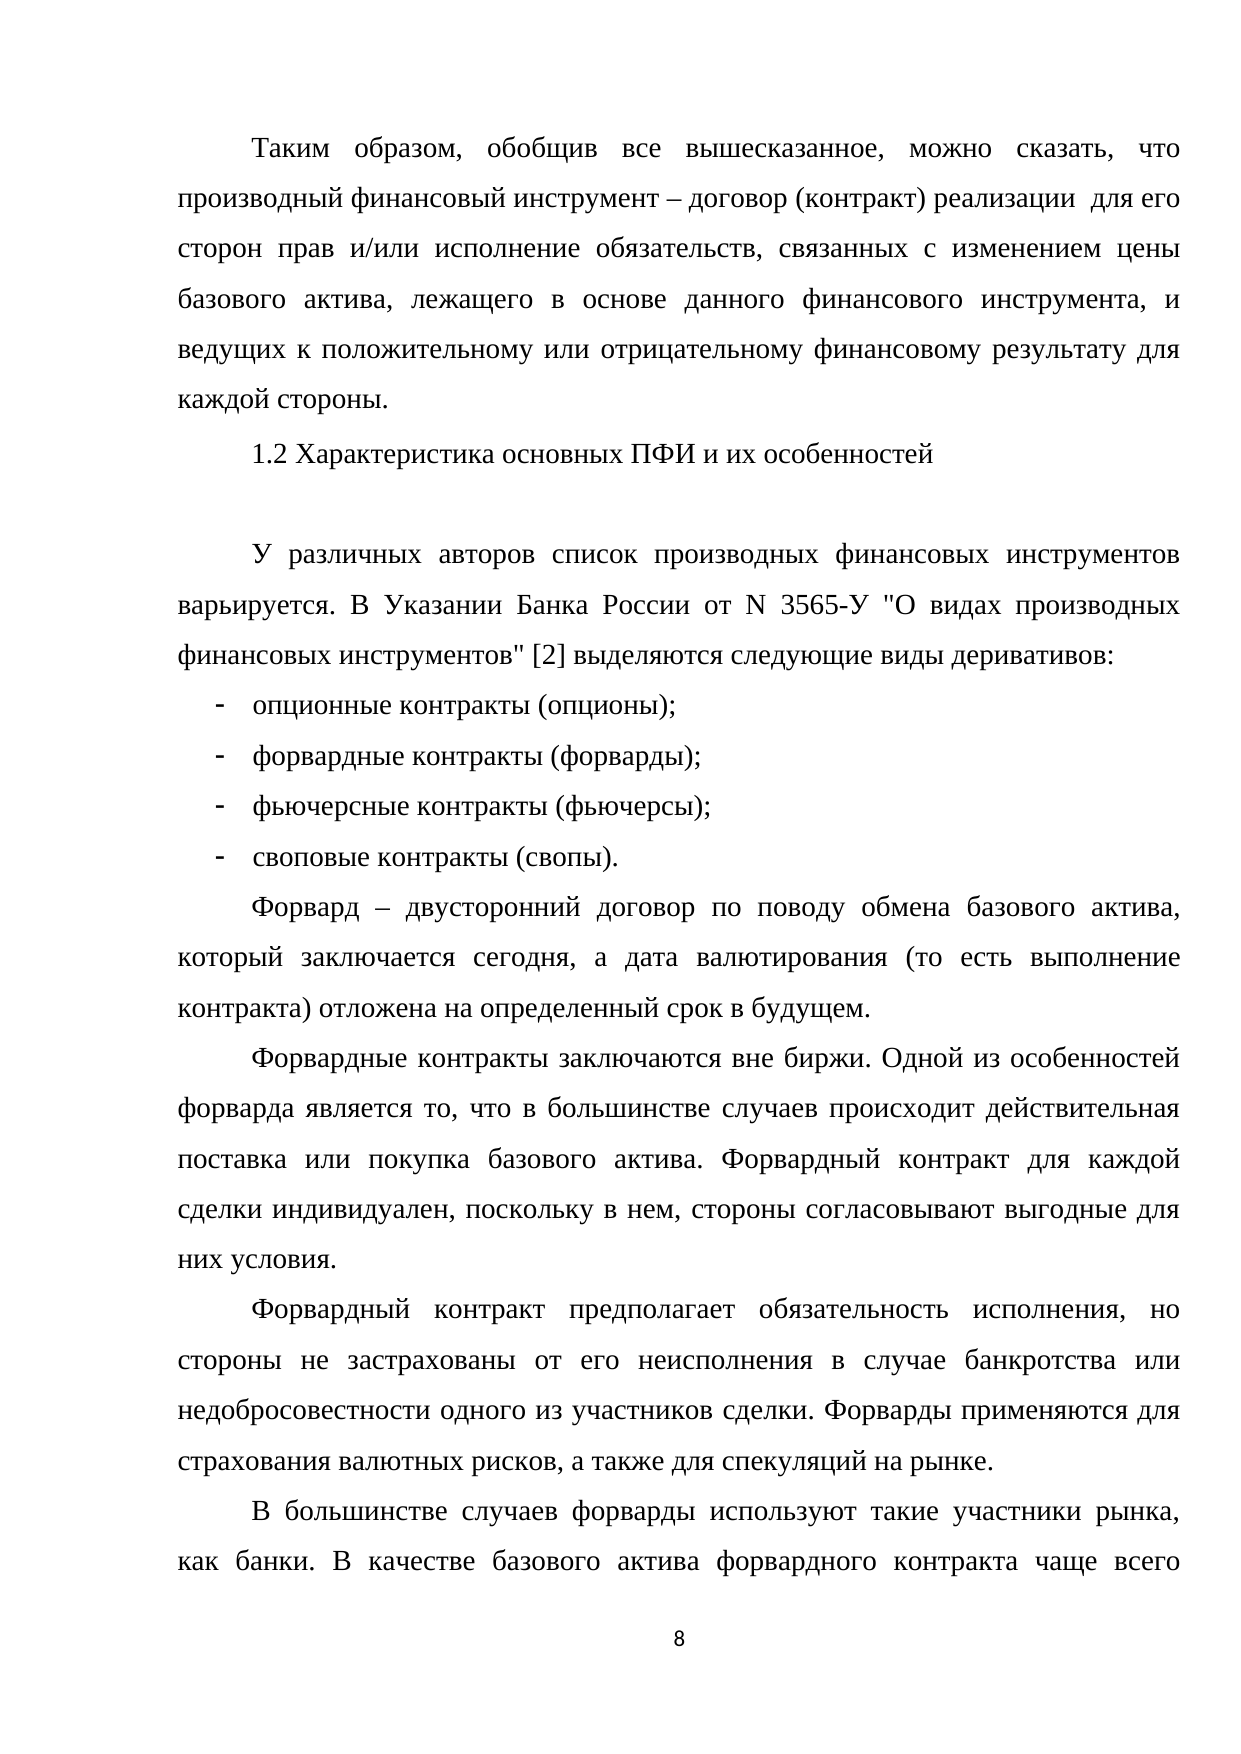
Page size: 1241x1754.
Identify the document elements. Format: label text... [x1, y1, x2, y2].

list своповые контракты (свопы). [215, 839, 1181, 872]
list форвардные контракты (форварды); [215, 738, 1181, 772]
text Форвард – двусторонний договор по поводу обмена базового актива, который заключается сегодня, а дата валютирования (то есть выполнение контракта) отложена на определенный срок в будущем. [177, 889, 1181, 1023]
text Таким образом, обобщив все вышесказанное, можно сказать, что производный финансовый инструмент – договор (контракт) реализации для его сторон прав и/или исполнение обязательств, связанных с изменением цены базового актива, лежащего в основе данного финансового инструмента, и ведущих к положительному или отрицательному финансовому результату для каждой стороны. [177, 130, 1181, 415]
list Характеристика основных ПФИ и их особенностей [251, 436, 1181, 469]
text У различных авторов список производных финансовых инструментов варьируется. В Указании Банка России от N 3565-У "О видах производных финансовых инструментов" [2] выделяются следующие виды деривативов: [177, 537, 1181, 671]
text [177, 1493, 1181, 1577]
text Форвардный контракт предполагает обязательность исполнения, но стороны не застрахованы от его неисполнения в случае банкротства или недобросовестности одного из участников сделки. Форварды применяются для страхования валютных рисков, а также для спекуляций на рынке. [177, 1292, 1181, 1476]
text Форвардные контракты заключаются вне биржи. Одной из особенностей форварда является то, что в большинстве случаев происходит действительная поставка или покупка базового актива. Форвардный контракт для каждой сделки индивидуален, поскольку в нем, стороны согласовывают выгодные для них условия. [177, 1040, 1181, 1275]
list фьючерсные контракты (фьючерсы); [215, 788, 1181, 822]
list опционные контракты (опционы); [215, 687, 1181, 721]
